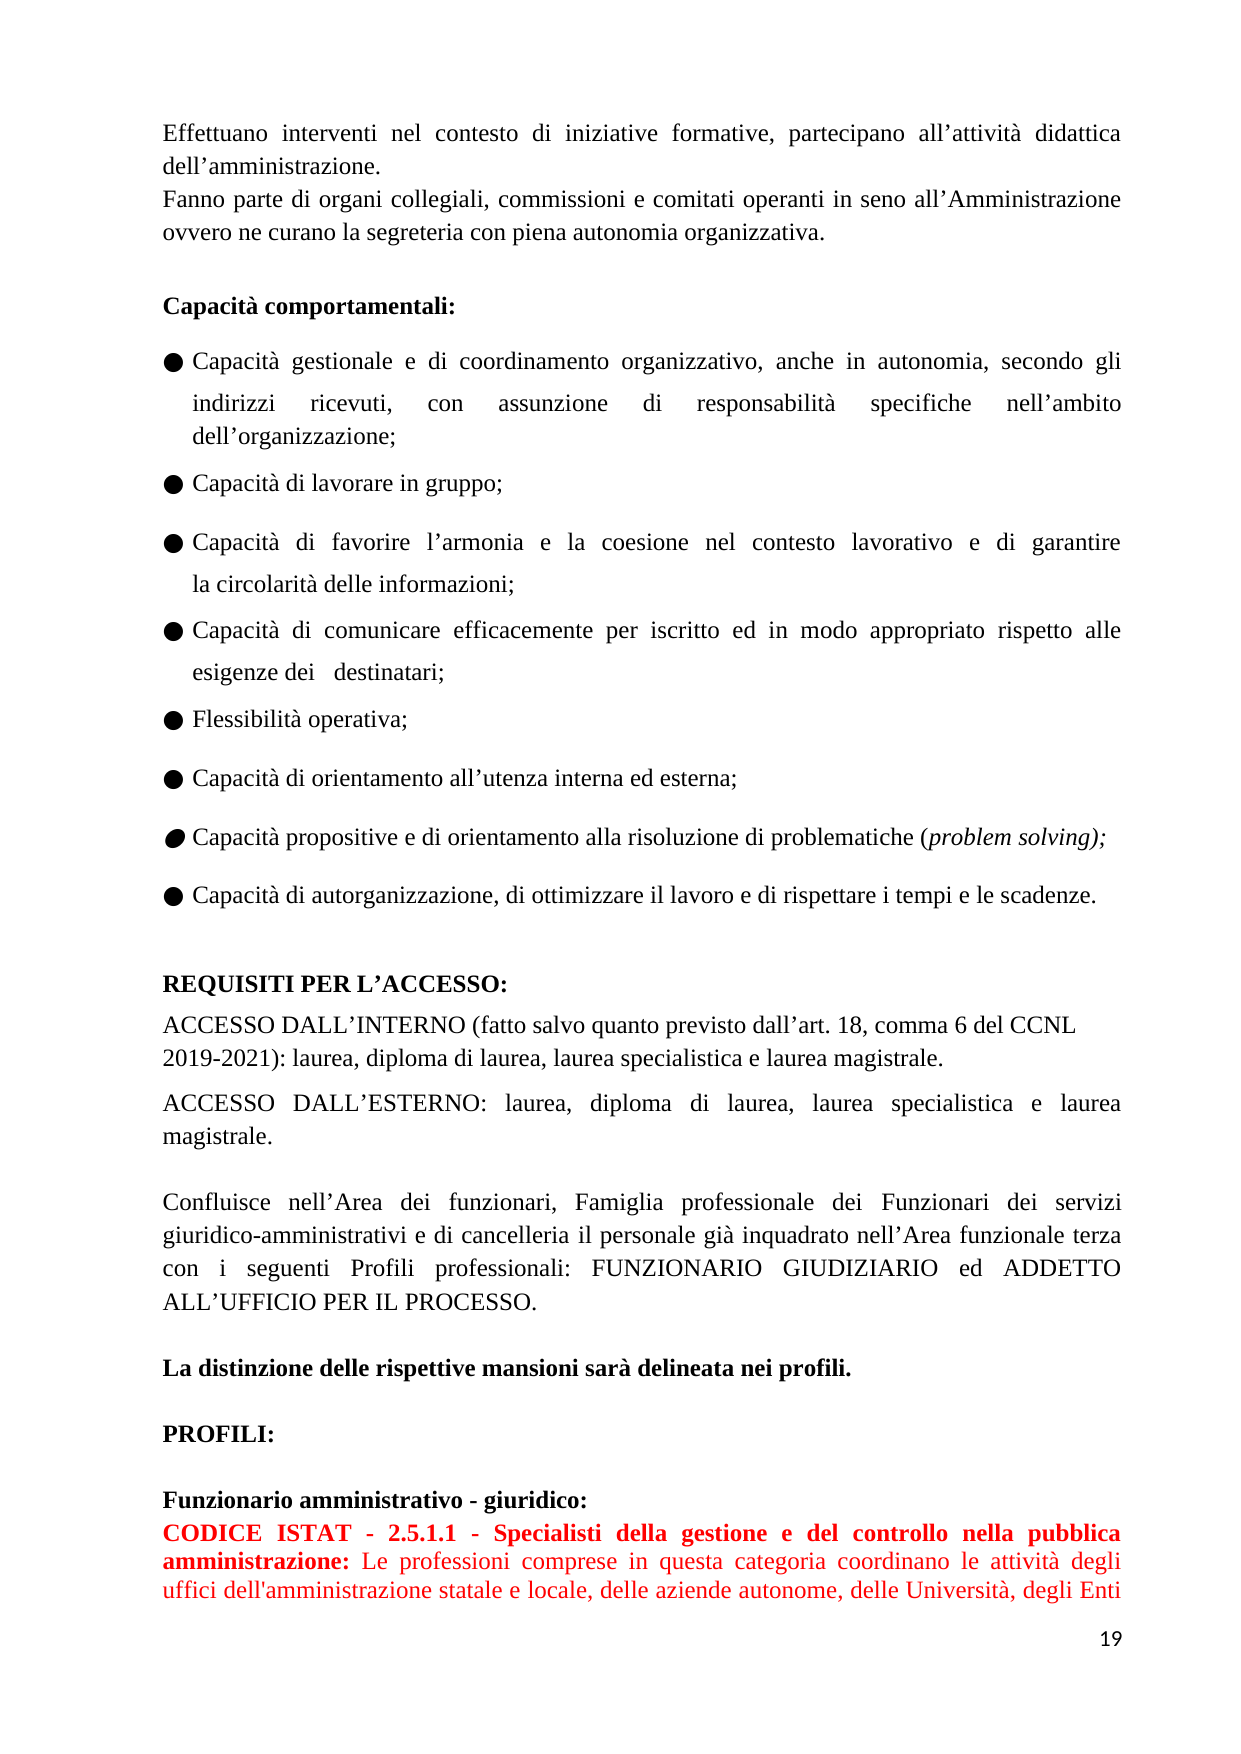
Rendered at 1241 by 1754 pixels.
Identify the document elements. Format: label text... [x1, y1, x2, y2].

text ACCESSO DALL’INTERNO (fatto salvo quanto previsto dall’art. 18, comma 6 del CCNL 2019-2021): laurea, diploma di laurea, laurea specialistica e laurea magistrale. [162, 1010, 1122, 1072]
text Capacità comportamentali: [162, 291, 1122, 320]
text Effettuano interventi nel contesto di iniziative formative, partecipano all’attività didattica dell’amministrazione. [162, 118, 1122, 180]
text REQUISITI PER L’ACCESSO: [162, 969, 1122, 997]
list Capacità di lavorare in gruppo; [162, 454, 1122, 506]
text Fanno parte di organi collegiali, commissioni e comitati operanti in seno all’Amministrazione ovvero ne curano la segreteria con piena autonomia organizzativa. [162, 184, 1122, 246]
list Capacità di favorire l’armonia e la coesione nel contesto lavorativo e di garantire la circolarità delle informazioni; [162, 513, 1122, 597]
list Capacità di orientamento all’utenza interna ed esterna; [162, 749, 1122, 800]
text Funzionario amministrativo - giuridico: [162, 1485, 1122, 1513]
text La distinzione delle rispettive mansioni sarà delineata nei profili. [162, 1353, 1122, 1381]
text Confluisce nell’Area dei funzionari, Famiglia professionale dei Funzionari dei servizi giuridico-amministrativi e di cancelleria il personale già inquadrato nell’Area funzionale terza con i seguenti Profili professionali: FUNZIONARIO GIUDIZIARIO ed ADDETTO ALL’UFFICIO PER IL PROCESSO. [162, 1187, 1122, 1315]
list Flessibilità operativa; [162, 690, 1122, 741]
text ACCESSO DALL’ESTERNO: laurea, diploma di laurea, laurea specialistica e laurea magistrale. [162, 1088, 1122, 1150]
list Capacità di autorganizzazione, di ottimizzare il lavoro e di rispettare i tempi e le scadenze. [162, 867, 1122, 918]
list Capacità gestionale e di coordinamento organizzativo, anche in autonomia, secondo gli indirizzi ricevuti, con assunzione di responsabilità specifiche nell’ambito dell’organizzazione; [162, 333, 1122, 450]
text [162, 1518, 1122, 1604]
text PROFILI: [162, 1419, 1122, 1447]
list Capacità propositive e di orientamento alla risoluzione di problematiche (problem solving); [162, 808, 1122, 859]
list Capacità di comunicare efficacemente per iscritto ed in modo appropriato rispetto alle esigenze dei destinatari; [162, 602, 1122, 686]
